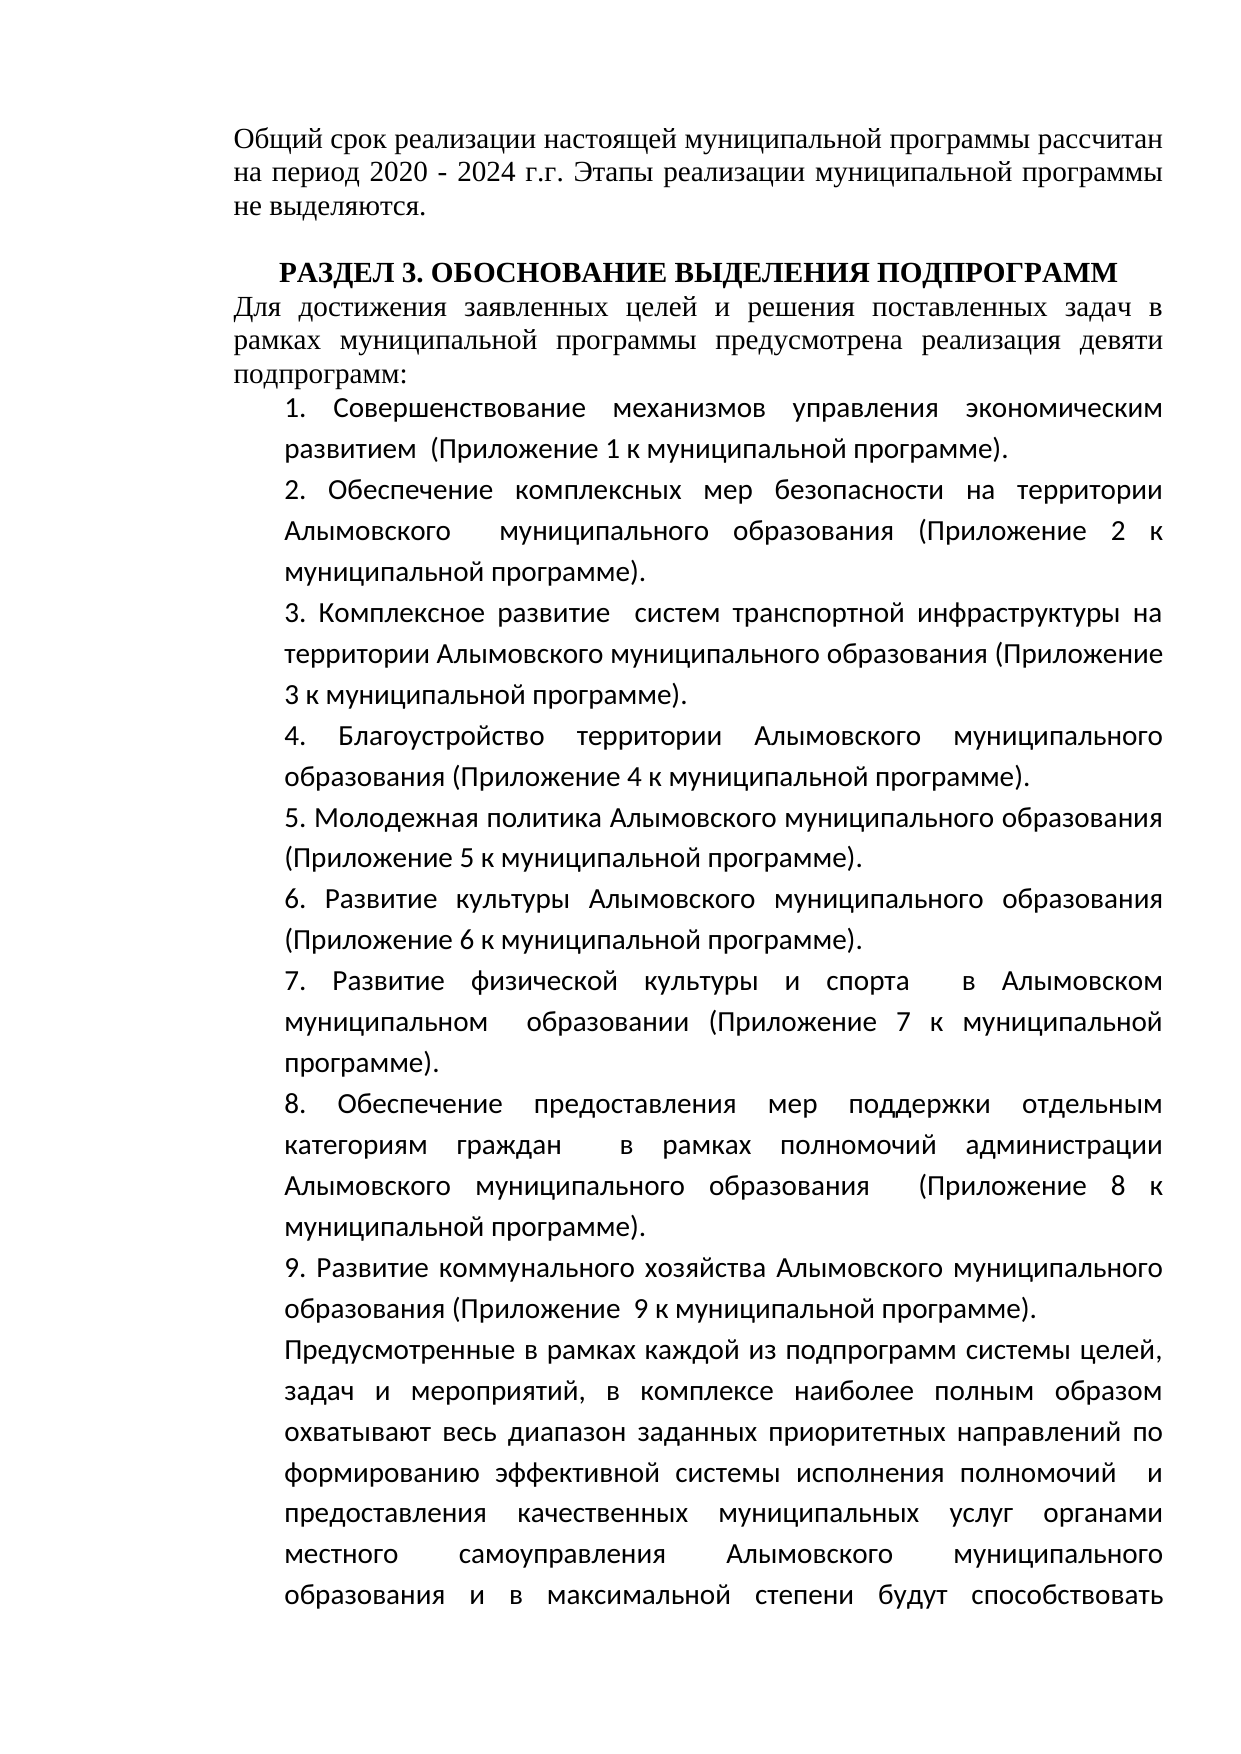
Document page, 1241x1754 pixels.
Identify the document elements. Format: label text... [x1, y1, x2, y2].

text Общий срок реализации настоящей муниципальной программы рассчитан на период 2020 - 2024 г.г. Этапы реализации муниципальной программы не выделяются. [233, 121, 1164, 222]
text 9. Развитие коммунального хозяйства Алымовского муниципального образования (Приложение 9 к муниципальной программе). [284, 1249, 1164, 1326]
text 7. Развитие физической культуры и спорта в Алымовском муниципальном образовании (Приложение 7 к муниципальной программе). [284, 962, 1164, 1080]
text 6. Развитие культуры Алымовского муниципального образования (Приложение 6 к муниципальной программе). [284, 881, 1164, 957]
text 5. Молодежная политика Алымовского муниципального образования (Приложение 5 к муниципальной программе). [284, 799, 1164, 875]
text 8. Обеспечение предоставления мер поддержки отдельным категориям граждан в рамках полномочий администрации Алымовского муниципального образования (Приложение 8 к муниципальной программе). [284, 1085, 1164, 1244]
text 1. Совершенствование механизмов управления экономическим развитием (Приложение 1 к муниципальной программе). [284, 389, 1164, 466]
text РАЗДЕЛ 3. ОБОСНОВАНИЕ ВЫДЕЛЕНИЯ ПОДПРОГРАММ [233, 255, 1164, 289]
text 3. Комплексное развитие систем транспортной инфраструктуры на территории Алымовского муниципального образования (Приложение 3 к муниципальной программе). [284, 594, 1164, 711]
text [284, 1331, 1164, 1612]
text 2. Обеспечение комплексных мер безопасности на территории Алымовского муниципального образования (Приложение 2 к муниципальной программе). [284, 471, 1164, 589]
text 4. Благоустройство территории Алымовского муниципального образования (Приложение 4 к муниципальной программе). [284, 717, 1164, 793]
text Для достижения заявленных целей и решения поставленных задач в рамках муниципальной программы предусмотрена реализация девяти подпрограмм: [233, 289, 1164, 389]
